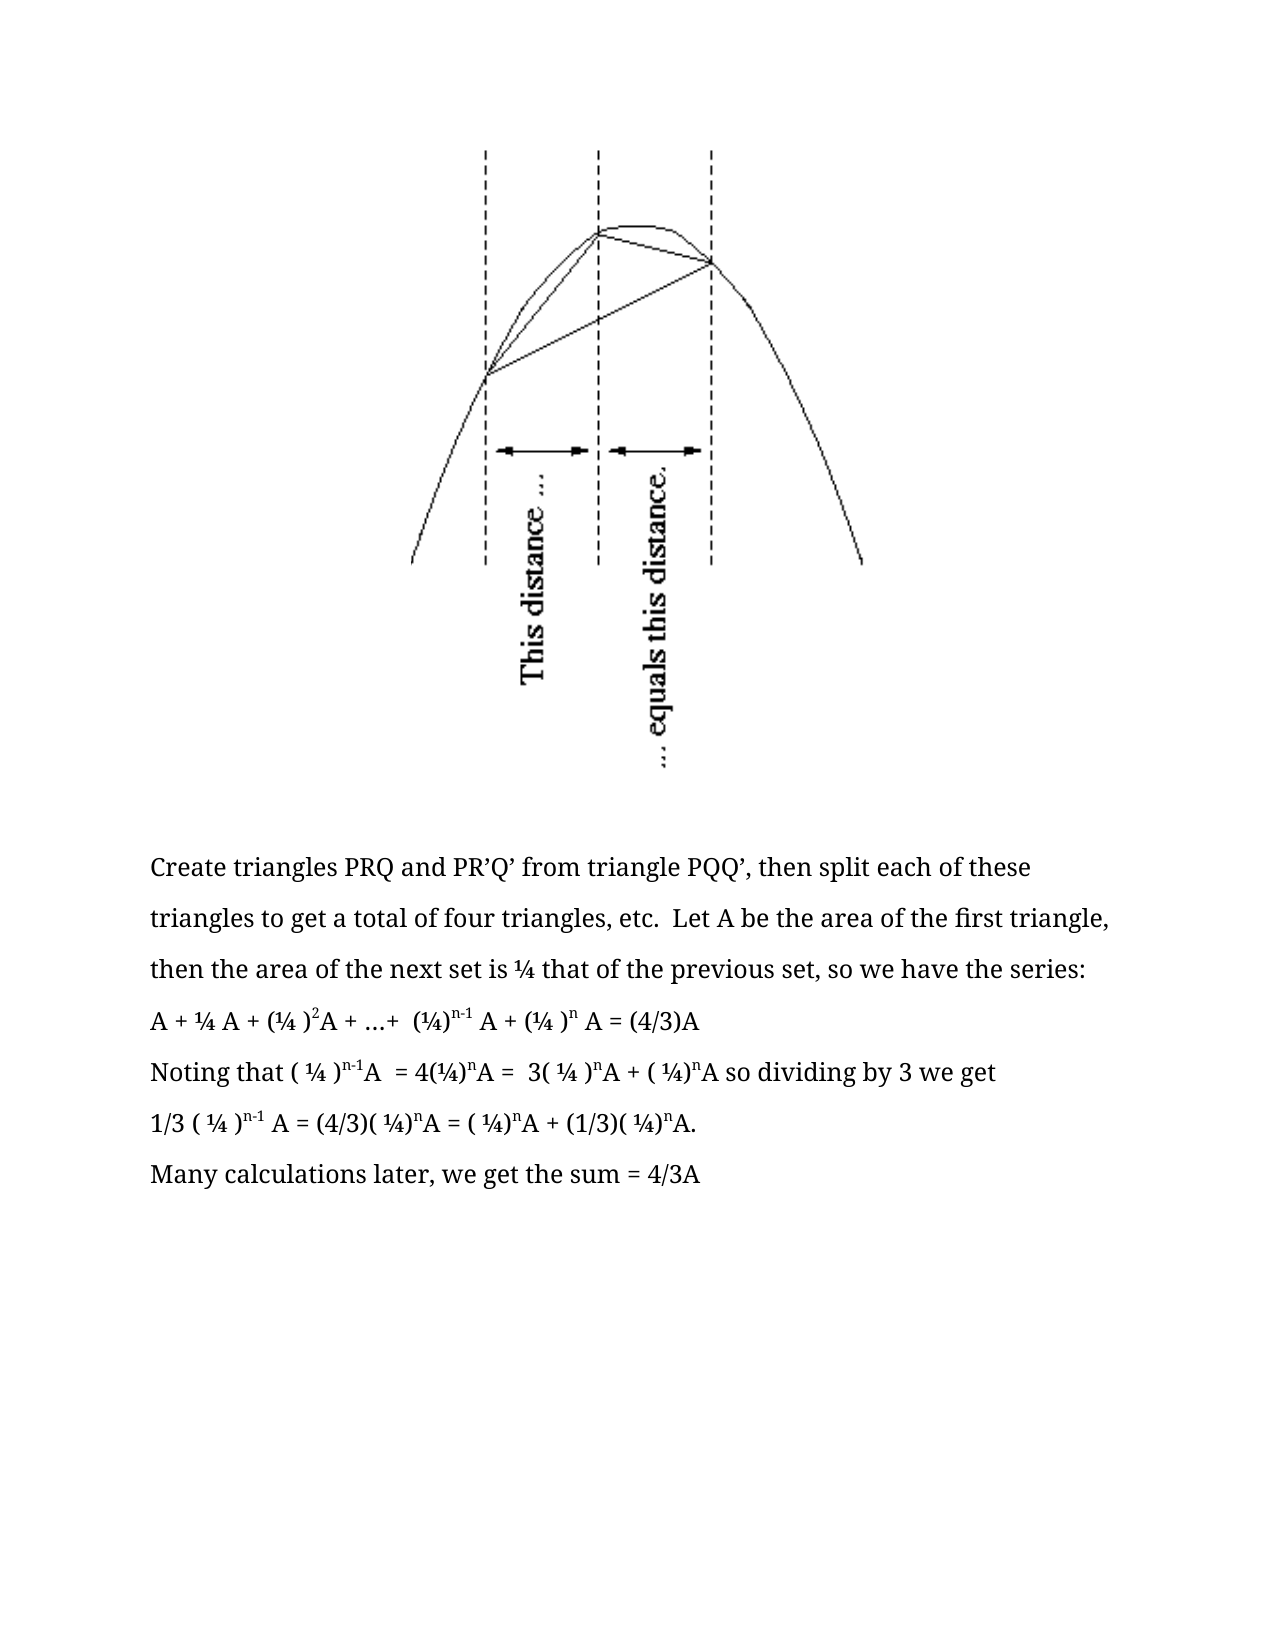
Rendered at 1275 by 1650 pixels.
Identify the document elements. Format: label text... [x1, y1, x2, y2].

text Noting that ( ¼ )n-1A = 4(¼)nA = 3( ¼ )nA + ( ¼)nA so dividing by 3 we get [150, 1054, 1125, 1088]
text A + ¼ A + (¼ )2A + …+ (¼)n-1 A + (¼ )n A = (4/3)A [150, 1003, 1125, 1037]
text Many calculations later, we get the sum = 4/3A [150, 1156, 1125, 1190]
picture [411, 150, 864, 770]
text Create triangles PRQ and PR’Q’ from triangle PQQ’, then split each of these triangles to get a total of four triangles, etc. Let A be the area of the first triangle, then the area of the next set is ¼ that of the previous set, so we have the series: [150, 850, 1125, 986]
text 1/3 ( ¼ )n-1 A = (4/3)( ¼)nA = ( ¼)nA + (1/3)( ¼)nA. [150, 1105, 1125, 1139]
